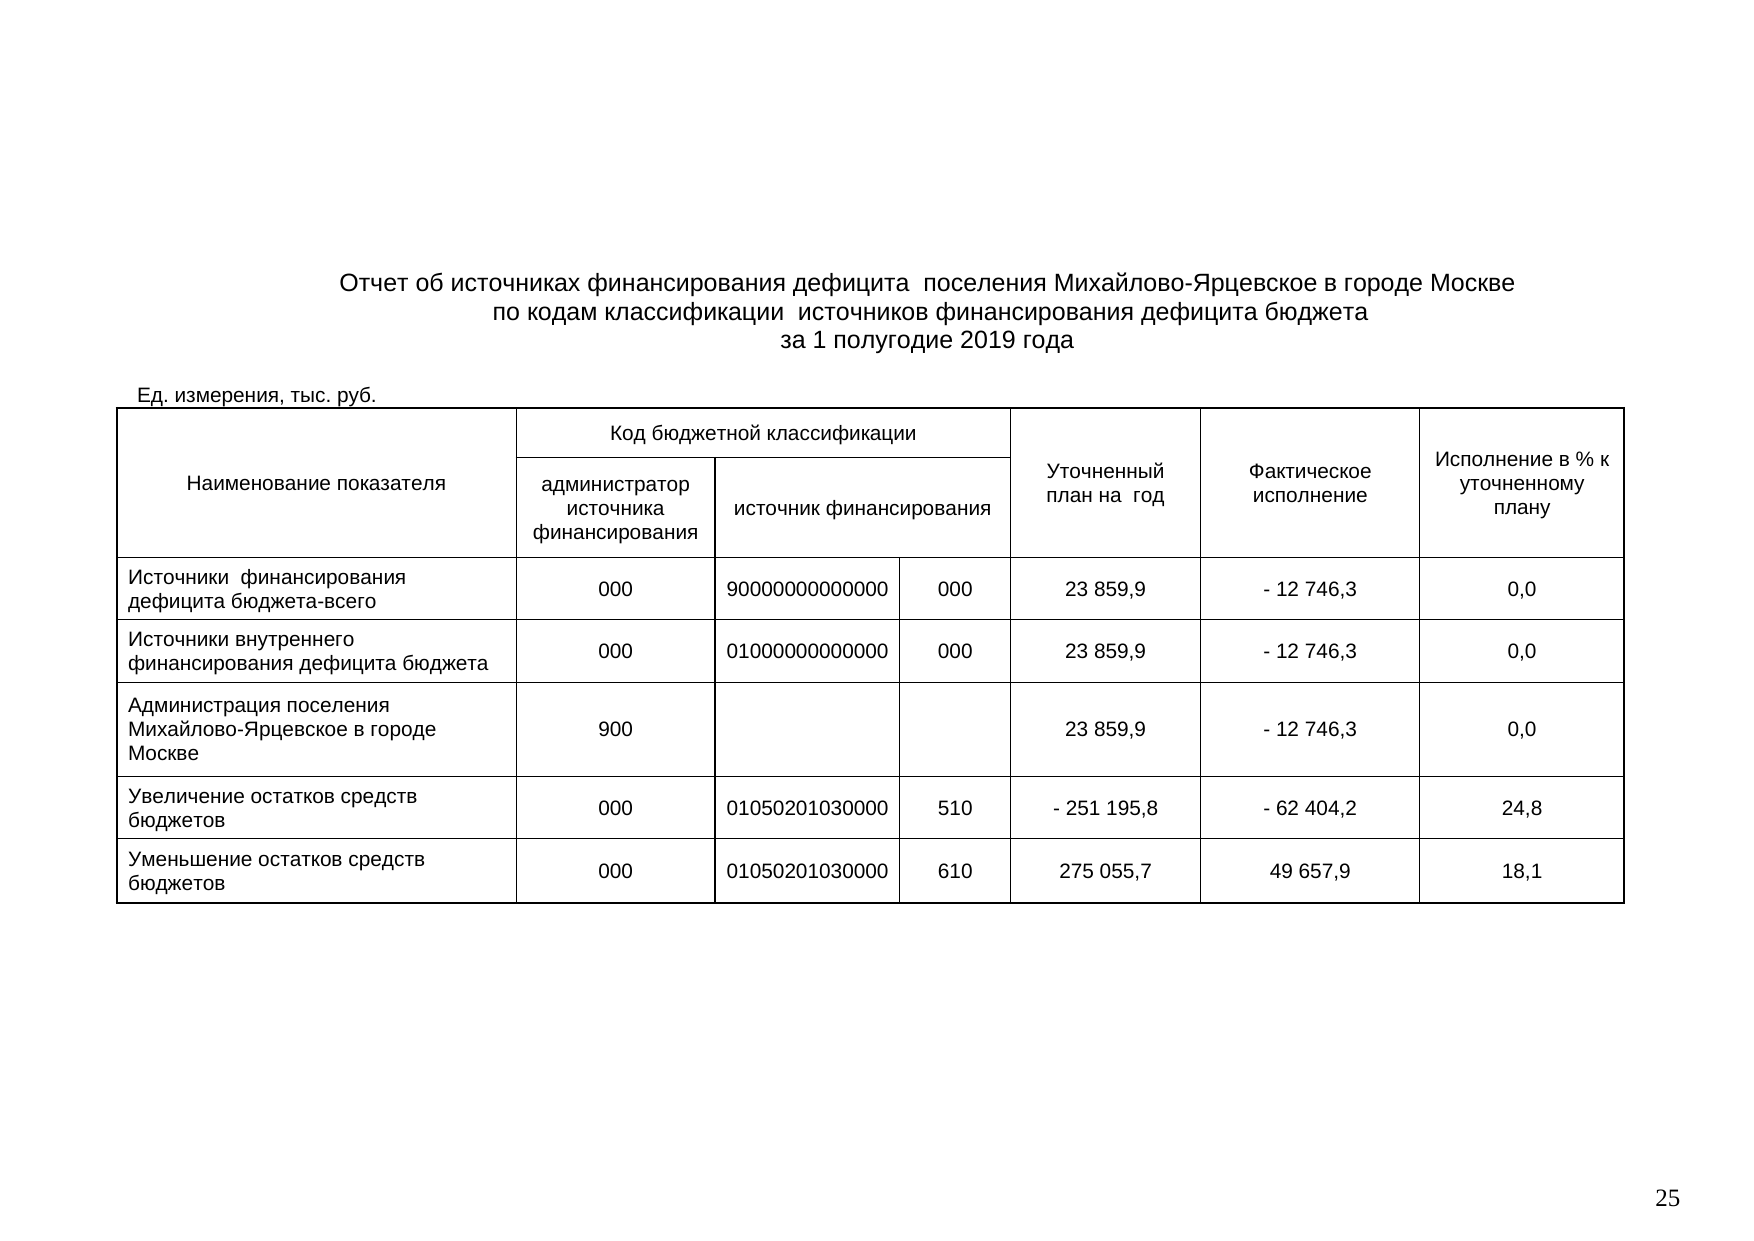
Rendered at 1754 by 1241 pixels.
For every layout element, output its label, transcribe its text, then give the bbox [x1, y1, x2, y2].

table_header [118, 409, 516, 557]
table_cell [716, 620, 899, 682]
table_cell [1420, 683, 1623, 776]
text по кодам классификации источников финансирования дефицита бюджета [118, 297, 1680, 325]
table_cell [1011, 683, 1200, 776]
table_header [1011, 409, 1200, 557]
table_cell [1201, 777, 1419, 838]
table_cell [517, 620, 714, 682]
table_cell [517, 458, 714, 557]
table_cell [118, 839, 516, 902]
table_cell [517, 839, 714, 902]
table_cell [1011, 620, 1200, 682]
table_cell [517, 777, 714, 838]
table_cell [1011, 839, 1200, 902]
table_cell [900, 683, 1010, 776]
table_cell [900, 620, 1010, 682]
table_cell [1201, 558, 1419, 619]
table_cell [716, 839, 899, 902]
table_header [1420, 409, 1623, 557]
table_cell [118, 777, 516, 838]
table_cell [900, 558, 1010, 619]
text за 1 полугодие 2019 года [118, 325, 1680, 354]
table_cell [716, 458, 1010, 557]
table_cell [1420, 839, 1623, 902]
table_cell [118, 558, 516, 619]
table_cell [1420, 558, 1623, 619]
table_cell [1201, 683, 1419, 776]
text Ед. измерения, тыс. руб. [137, 383, 1680, 407]
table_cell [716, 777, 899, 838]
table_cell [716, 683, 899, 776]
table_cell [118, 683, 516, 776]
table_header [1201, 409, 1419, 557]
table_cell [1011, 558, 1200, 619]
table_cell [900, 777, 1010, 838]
text Отчет об источниках финансирования дефицита поселения Михайлово-Ярцевское в городе Москве [118, 268, 1680, 297]
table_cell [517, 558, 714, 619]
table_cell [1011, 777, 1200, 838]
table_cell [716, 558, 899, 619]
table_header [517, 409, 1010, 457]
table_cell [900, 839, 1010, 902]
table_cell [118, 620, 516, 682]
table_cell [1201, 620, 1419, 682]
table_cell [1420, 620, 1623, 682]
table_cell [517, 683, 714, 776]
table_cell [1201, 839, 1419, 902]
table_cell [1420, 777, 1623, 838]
